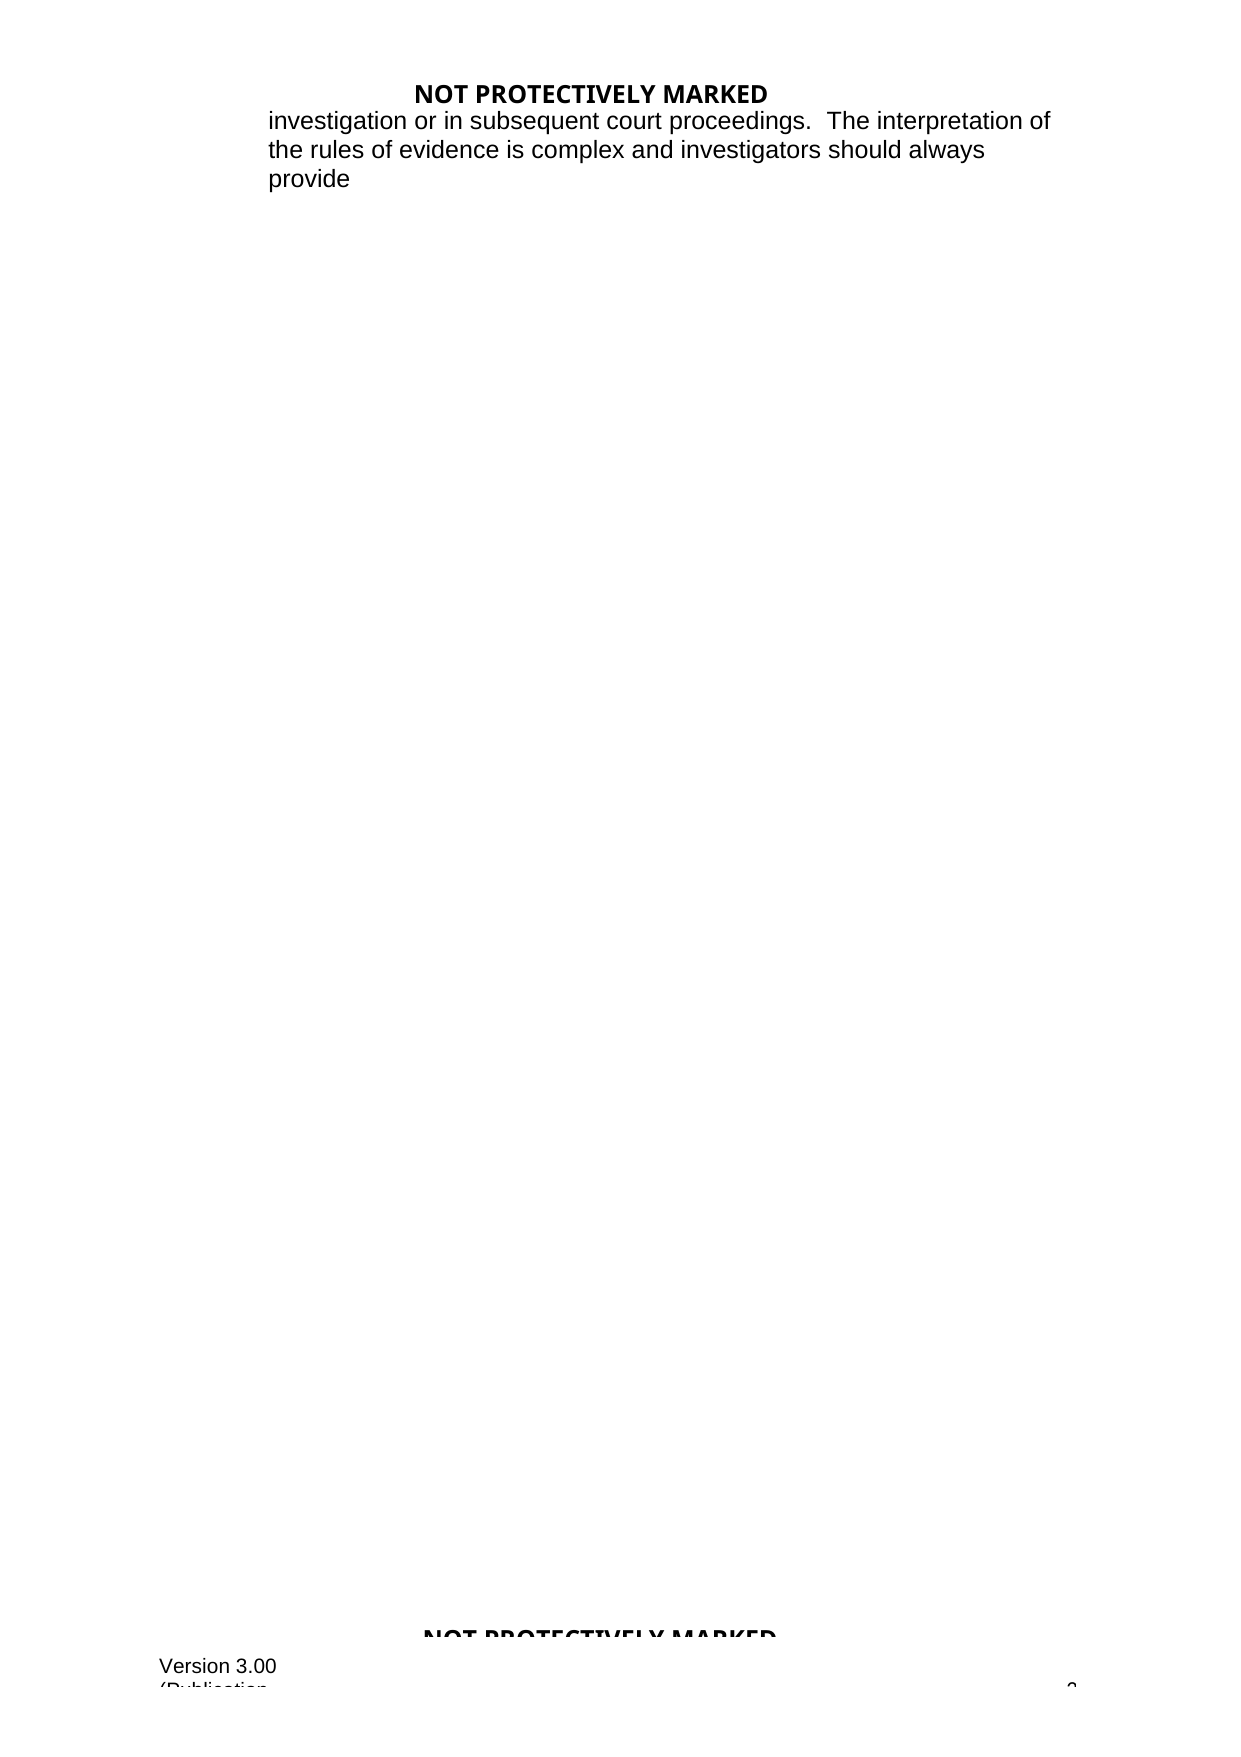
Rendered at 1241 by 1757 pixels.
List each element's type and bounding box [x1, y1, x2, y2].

list [224, 106, 1073, 192]
